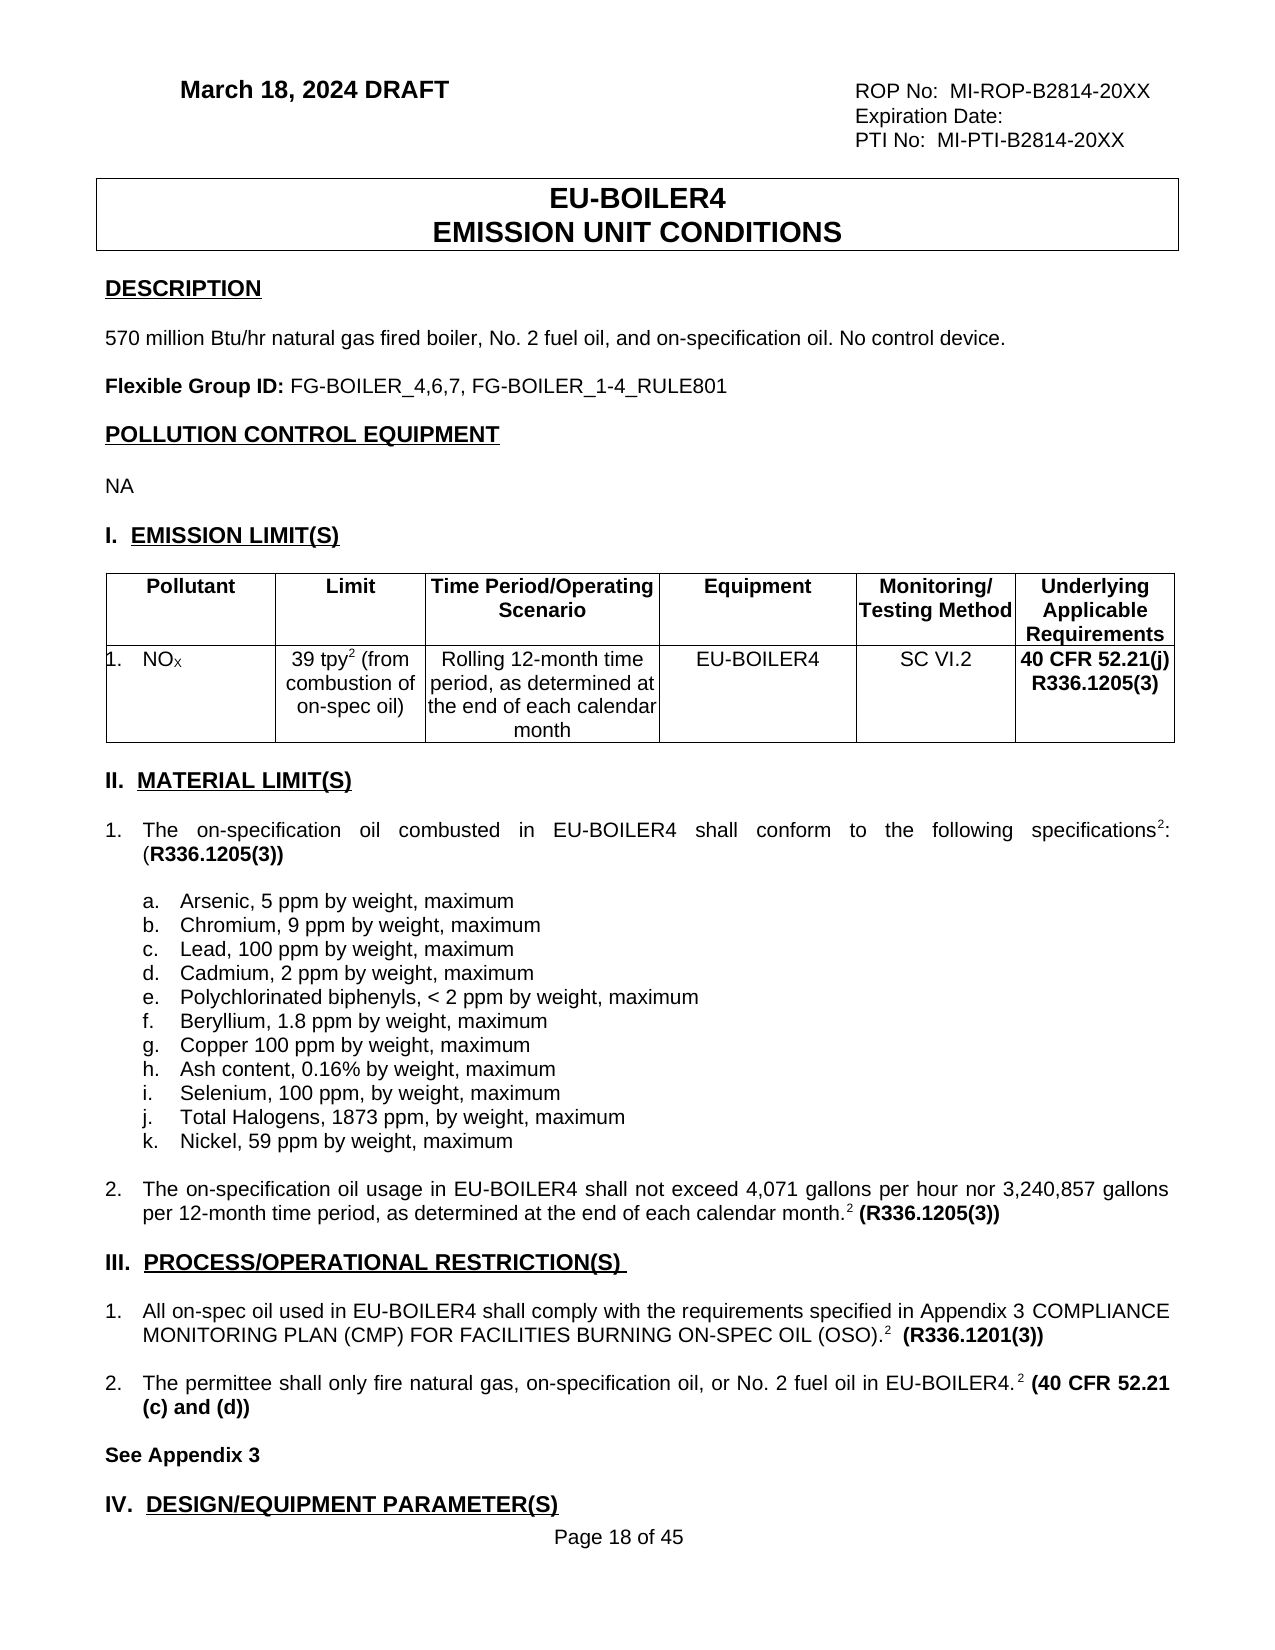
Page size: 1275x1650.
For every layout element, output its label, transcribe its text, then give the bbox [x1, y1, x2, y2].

text See Appendix 3 [105, 1443, 1170, 1467]
list Copper 100 ppm by weight, maximum [142, 1033, 1170, 1057]
list Polychlorinated biphenyls, < 2 ppm by weight, maximum [142, 985, 1170, 1009]
table_cell 40 CFR 52.21(j) R336.1205(3) [1016, 646, 1174, 742]
list Beryllium, 1.8 ppm by weight, maximum [142, 1009, 1170, 1033]
text EMISSION UNIT CONDITIONS [97, 212, 1178, 250]
text DESCRIPTION [105, 275, 1170, 302]
list The on-specification oil usage in EU-BOILER4 shall not exceed 4,071 gallons per hour nor 3,240,857 gallons per 12-month time period, as determined at the end of each calendar month.2 (R336.1205(3)) [105, 1177, 1170, 1225]
table_header Time Period/Operating Scenario [426, 574, 659, 645]
list The on-specification oil combusted in EU-BOILER4 shall conform to the following specifications2: (R336.1205(3)) [105, 817, 1170, 865]
list All on-spec oil used in EU-BOILER4 shall comply with the requirements specified in Appendix 3 COMPLIANCE MONITORING PLAN (CMP) FOR FACILITIES BURNING ON-SPEC OIL (OSO).2 (R336.1201(3)) [105, 1299, 1170, 1347]
text IV. DESIGN/EQUIPMENT PARAMETER(S) [105, 1491, 1170, 1517]
table_header Monitoring/ Testing Method [857, 574, 1015, 645]
table_header Equipment [660, 574, 856, 645]
text II. MATERIAL LIMIT(S) [105, 767, 1170, 793]
text I. EMISSION LIMIT(S) [105, 522, 1170, 548]
list Total Halogens, 1873 ppm, by weight, maximum [142, 1105, 1170, 1129]
table_header Pollutant [107, 574, 275, 645]
list Ash content, 0.16% by weight, maximum [142, 1057, 1170, 1081]
text III. PROCESS/OPERATIONAL RESTRICTION(S) [105, 1249, 1170, 1275]
table_header Underlying Applicable Requirements [1016, 574, 1174, 645]
list Arsenic, 5 ppm by weight, maximum [142, 889, 1170, 913]
text Flexible Group ID: FG-BOILER_4,6,7, FG-BOILER_1-4_RULE801 [105, 373, 1170, 397]
list The permittee shall only fire natural gas, on-specification oil, or No. 2 fuel oil in EU-BOILER4.2 (40 CFR 52.21 (c) and (d)) [105, 1371, 1170, 1419]
list Chromium, 9 ppm by weight, maximum [142, 913, 1170, 937]
table_cell Rolling 12-month time period, as determined at the end of each calendar month [426, 646, 659, 742]
text 570 million Btu/hr natural gas fired boiler, No. 2 fuel oil, and on-specification oil. No control device. [105, 326, 1170, 349]
text NA [105, 474, 1170, 498]
table_cell 39 tpy2 (from combustion of on-spec oil) [276, 646, 425, 742]
table_header Limit [276, 574, 425, 645]
list Cadmium, 2 ppm by weight, maximum [142, 961, 1170, 985]
text POLLUTION CONTROL EQUIPMENT [105, 421, 1170, 448]
list Lead, 100 ppm by weight, maximum [142, 937, 1170, 961]
table_cell EU-BOILER4 [660, 646, 856, 742]
list Selenium, 100 ppm, by weight, maximum [142, 1081, 1170, 1105]
table_cell NOX [107, 646, 275, 742]
subtitle EU-BOILER4 [97, 179, 1178, 212]
table_cell SC VI.2 [857, 646, 1015, 742]
list Nickel, 59 ppm by weight, maximum [142, 1129, 1170, 1153]
